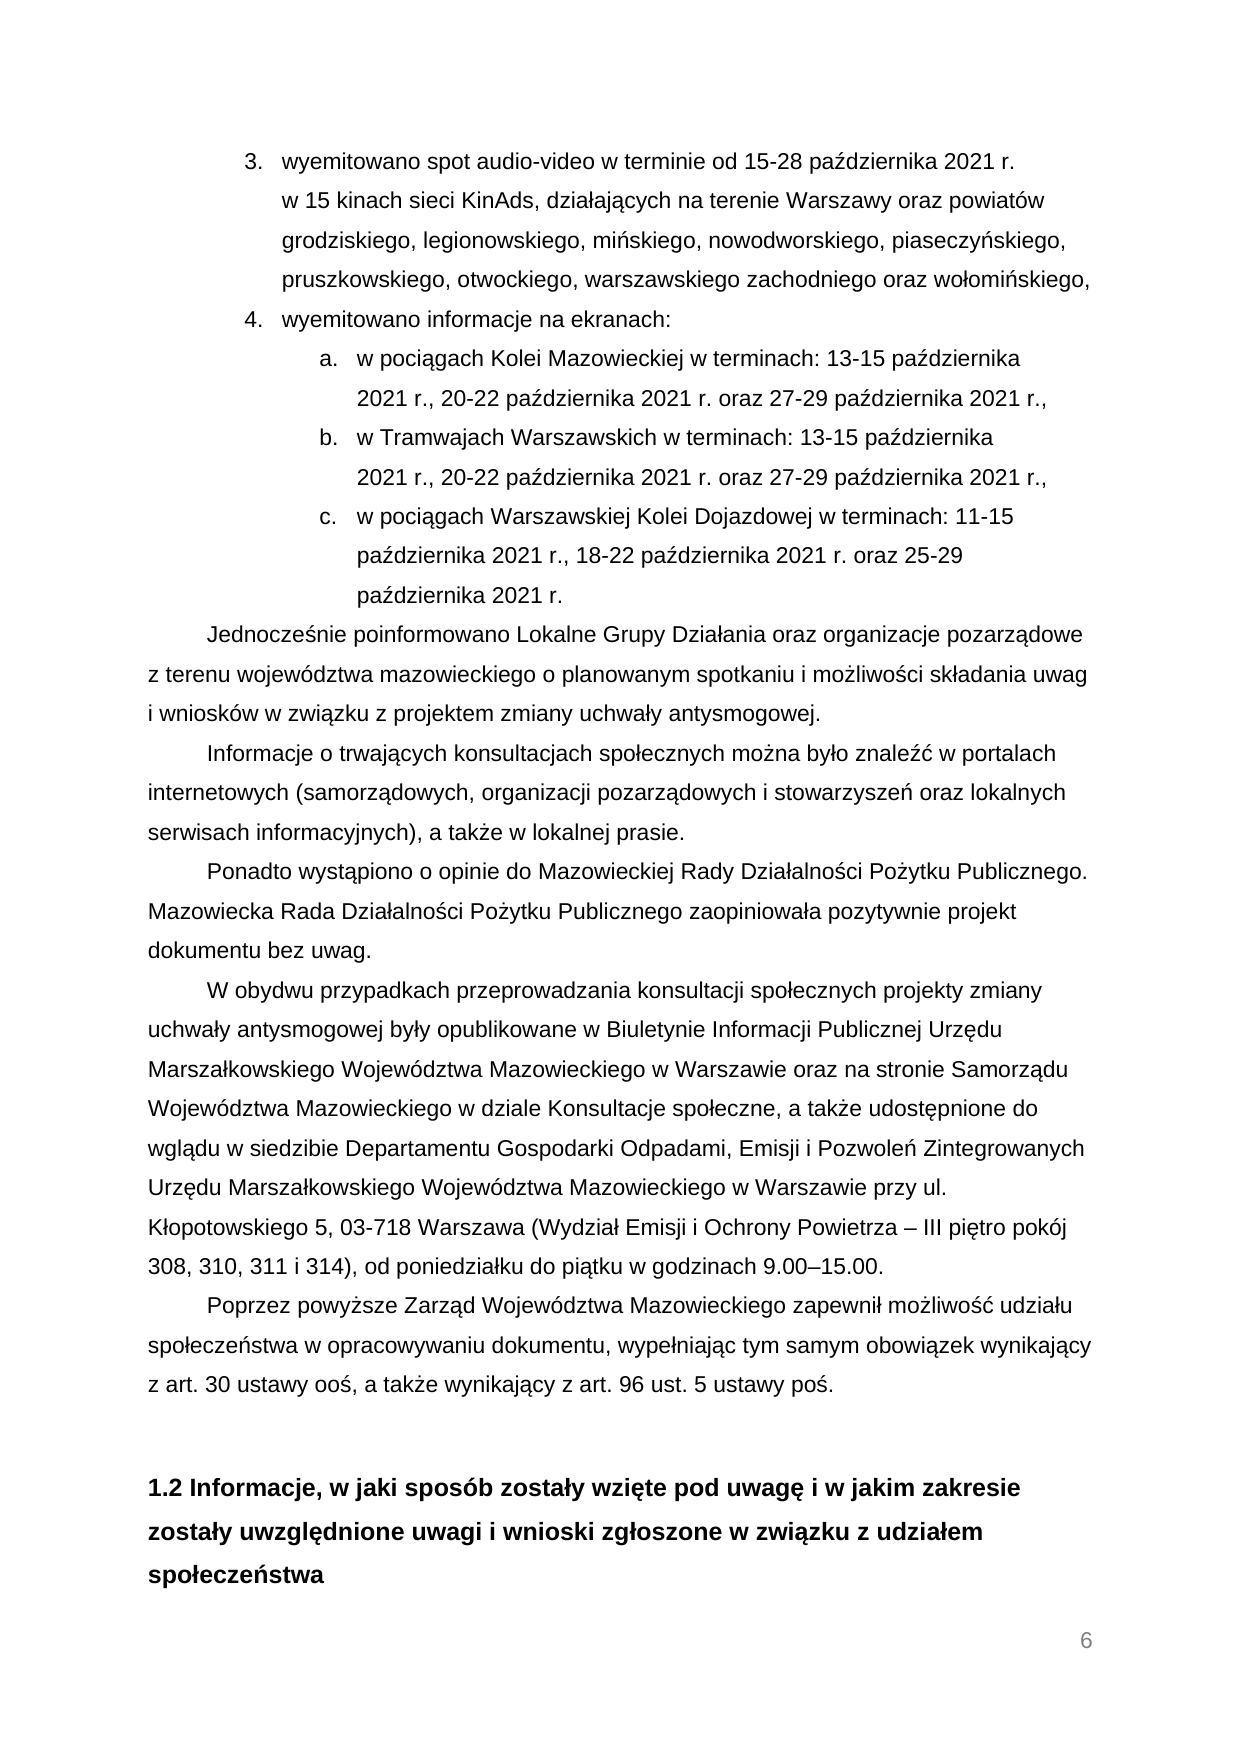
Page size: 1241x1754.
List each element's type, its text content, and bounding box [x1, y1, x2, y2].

text W obydwu przypadkach przeprowadzania konsultacji społecznych projekty zmiany uchwały antysmogowej były opublikowane w Biuletynie Informacji Publicznej Urzędu Marszałkowskiego Województwa Mazowieckiego w Warszawie oraz na stronie Samorządu Województwa Mazowieckiego w dziale Konsultacje społeczne, a także udostępnione do wglądu w siedzibie Departamentu Gospodarki Odpadami, Emisji i Pozwoleń Zintegrowanych Urzędu Marszałkowskiego Województwa Mazowieckiego w Warszawie przy ul. Kłopotowskiego 5, 03-718 Warszawa (Wydział Emisji i Ochrony Powietrza – III piętro pokój 308, 310, 311 i 314), od poniedziałku do piątku w godzinach 9.00–15.00. [148, 977, 1093, 1279]
text Poprzez powyższe Zarząd Województwa Mazowieckiego zapewnił możliwość udziału społeczeństwa w opracowywaniu dokumentu, wypełniając tym samym obowiązek wynikający z art. 30 ustawy ooś, a także wynikający z art. 96 ust. 5 ustawy poś. [148, 1292, 1093, 1398]
text 1.2 Informacje, w jaki sposób zostały wzięte pod uwagę i w jakim zakresie zostały uwzględnione uwagi i wnioski zgłoszone w związku z udziałem społeczeństwa [148, 1473, 1093, 1588]
text Informacje o trwających konsultacjach społecznych można było znaleźć w portalach internetowych (samorządowych, organizacji pozarządowych i stowarzyszeń oraz lokalnych serwisach informacyjnych), a także w lokalnej prasie. [148, 740, 1093, 845]
list wyemitowano spot audio-video w terminie od 15-28 października 2021 r. w 15 kinach sieci KinAds, działających na terenie Warszawy oraz powiatów grodziskiego, legionowskiego, mińskiego, nowodworskiego, piaseczyńskiego, pruszkowskiego, otwockiego, warszawskiego zachodniego oraz wołomińskiego, [244, 148, 1093, 292]
text Jednocześnie poinformowano Lokalne Grupy Działania oraz organizacje pozarządowe z terenu województwa mazowieckiego o planowanym spotkaniu i możliwości składania uwag i wniosków w związku z projektem zmiany uchwały antysmogowej. [148, 621, 1093, 727]
list w pociągach Warszawskiej Kolei Dojazdowej w terminach: 11-15 października 2021 r., 18-22 października 2021 r. oraz 25-29 października 2021 r. [319, 503, 1093, 608]
list w Tramwajach Warszawskich w terminach: 13-15 października 2021 r., 20-22 października 2021 r. oraz 27-29 października 2021 r., [319, 424, 1093, 490]
list w pociągach Kolei Mazowieckiej w terminach: 13-15 października 2021 r., 20-22 października 2021 r. oraz 27-29 października 2021 r., [319, 345, 1093, 411]
list wyemitowano informacje na ekranach: [244, 306, 1093, 332]
text Ponadto wystąpiono o opinie do Mazowieckiej Rady Działalności Pożytku Publicznego. Mazowiecka Rada Działalności Pożytku Publicznego zaopiniowała pozytywnie projekt dokumentu bez uwag. [148, 858, 1093, 963]
